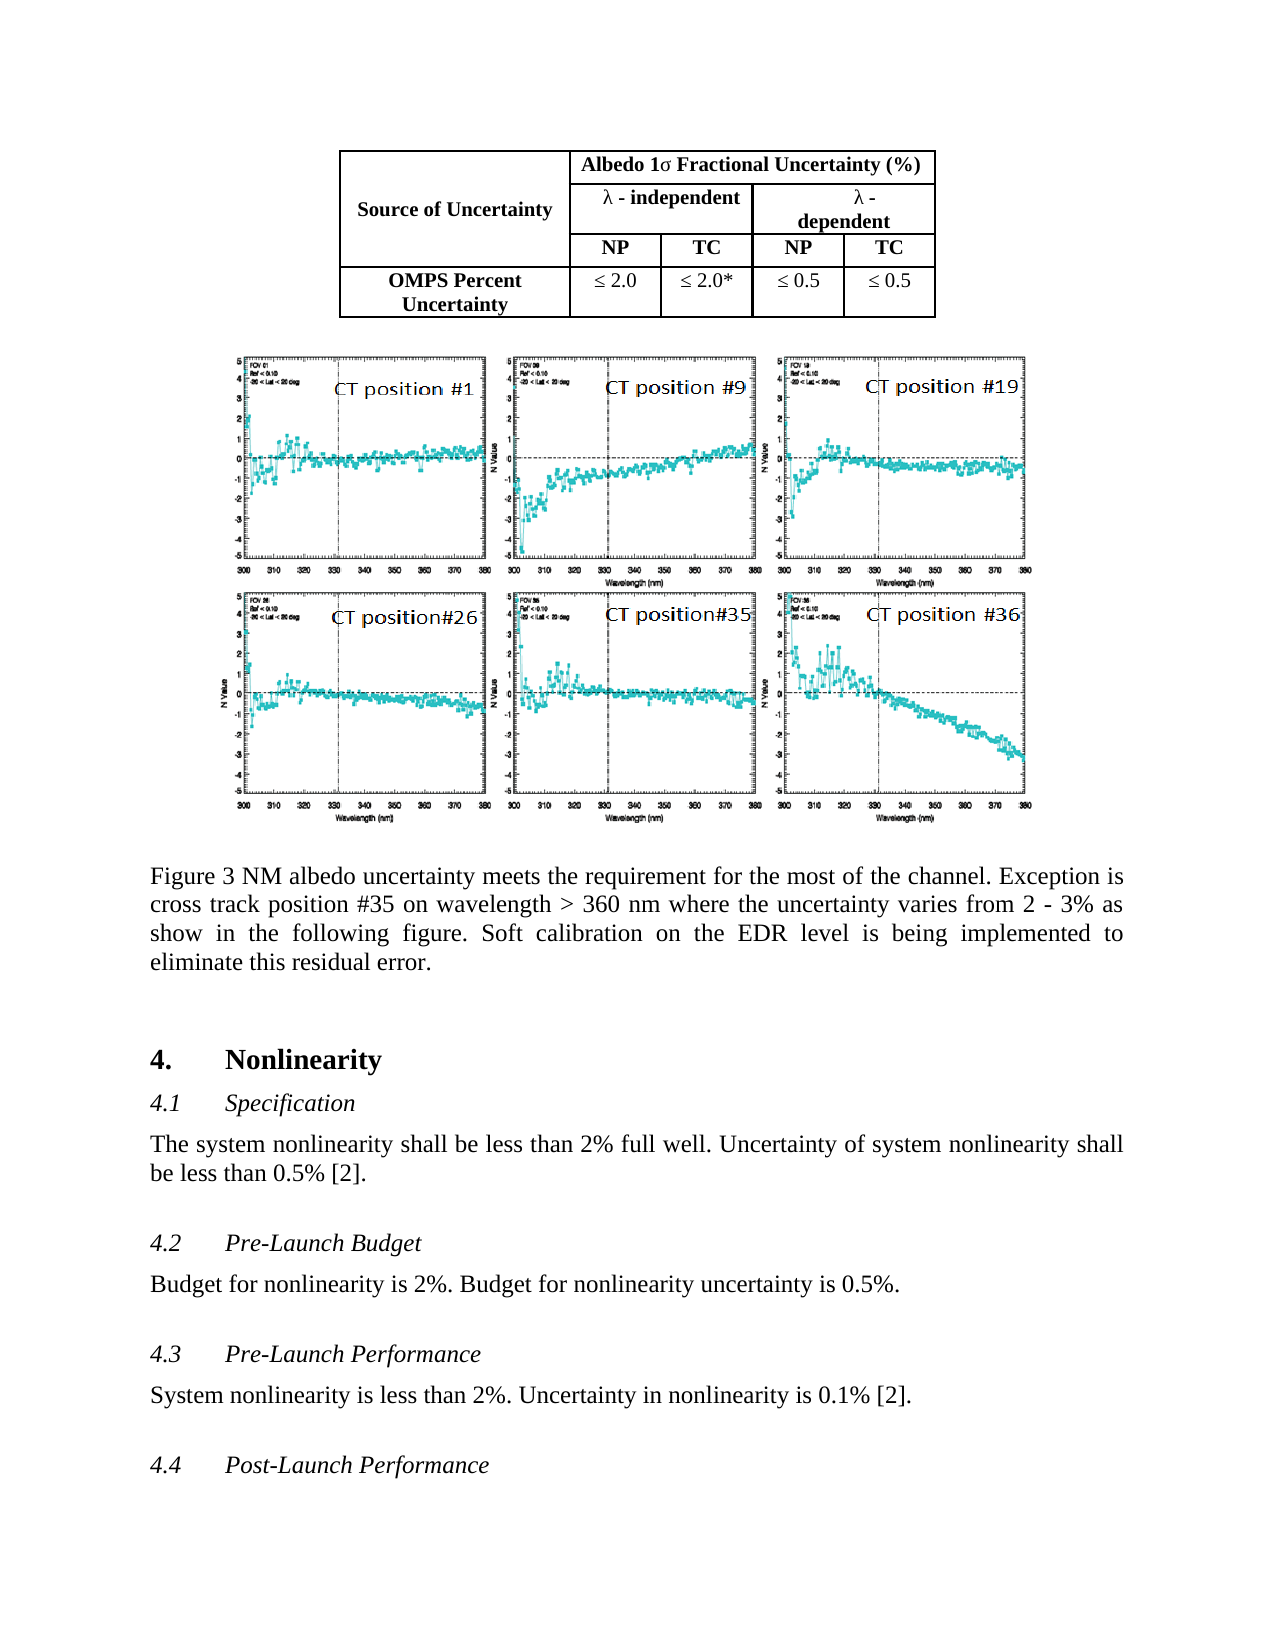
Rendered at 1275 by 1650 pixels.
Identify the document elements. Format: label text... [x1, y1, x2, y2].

text Budget for nonlinearity is 2%. Budget for nonlinearity uncertainty is 0.5%. [150, 1269, 1125, 1298]
table_cell NP [571, 235, 660, 266]
table_cell λ - independent [571, 185, 751, 233]
table_header Source of Uncertainty [341, 152, 569, 266]
table_cell λ - dependent [754, 185, 934, 233]
subtitle Pre-Launch Performance [150, 1339, 1125, 1368]
subtitle Post-Launch Performance [150, 1451, 1125, 1479]
table_cell ≤ 0.5 [754, 268, 843, 316]
table_cell ≤ 2.0 [571, 268, 660, 316]
table_cell ≤ 2.0* [662, 268, 751, 316]
table_cell TC [662, 235, 751, 266]
table_cell NP [754, 235, 843, 266]
text System nonlinearity is less than 2%. Uncertainty in nonlinearity is 0.1% [2]. [150, 1381, 1125, 1409]
picture [219, 346, 1056, 836]
subtitle Figure 3 NM albedo uncertainty meets the requirement for the most of the channel. Exception is cross track position #35 on wavelength > 360 nm where the uncertainty varies from 2 - 3% as show in the following figure. Soft calibration on the EDR level is being implemented to eliminate this residual error. [150, 861, 1125, 976]
subtitle Specification [150, 1088, 1125, 1117]
subtitle Pre-Launch Budget [150, 1228, 1125, 1257]
table_cell TC [845, 235, 934, 266]
table_cell ≤ 0.5 [845, 268, 934, 316]
text The system nonlinearity shall be less than 2% full well. Uncertainty of system nonlinearity shall be less than 0.5% [2]. [150, 1129, 1125, 1187]
subtitle Nonlinearity [150, 1042, 1125, 1076]
table_header Albedo 1σ Fractional Uncertainty (%) [571, 152, 934, 183]
table_cell OMPS Percent Uncertainty [341, 268, 569, 316]
